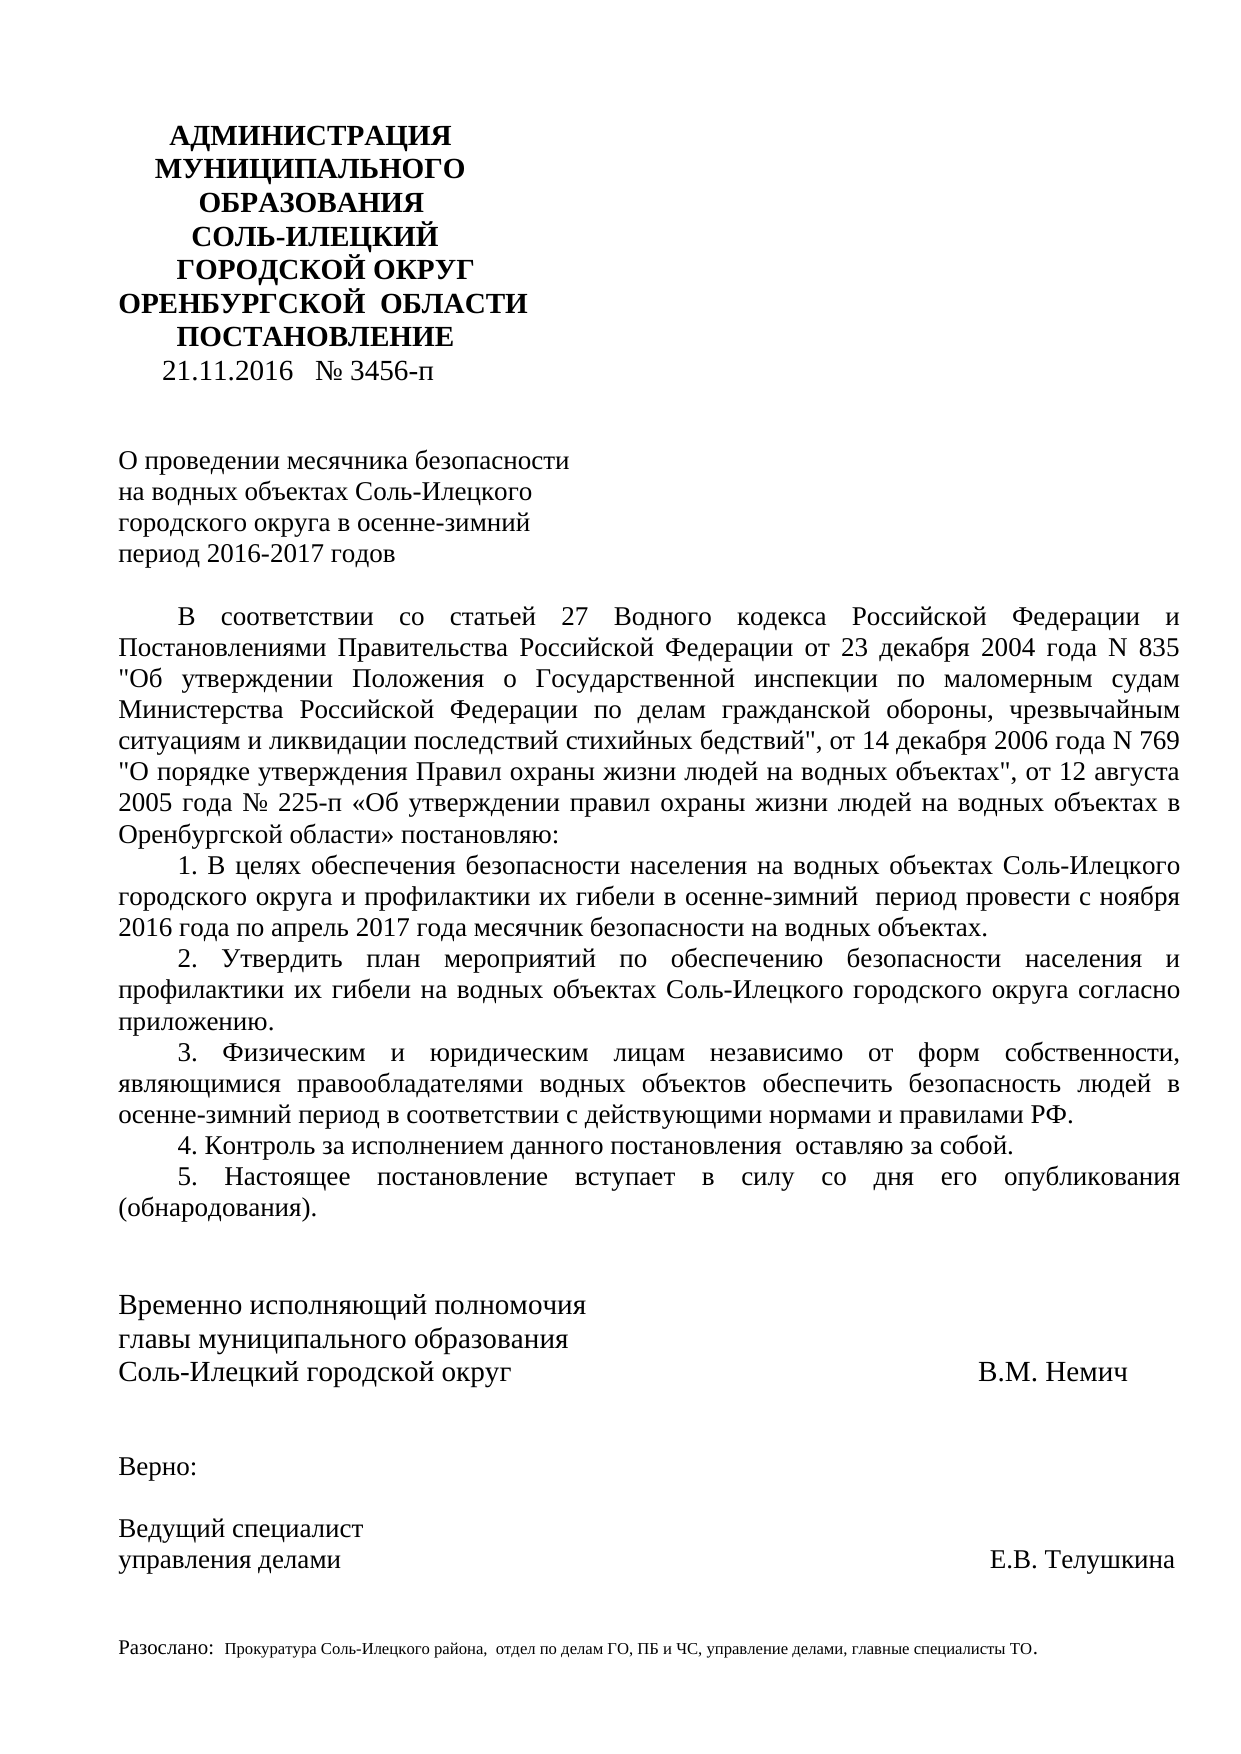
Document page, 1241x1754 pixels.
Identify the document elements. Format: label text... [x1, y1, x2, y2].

text 1. В целях обеспечения безопасности населения на водных объектах Соль-Илецкого городского округа и профилактики их гибели в осенне-зимний период провести с ноября 2016 года по апрель 2017 года месячник безопасности на водных объектах. [118, 849, 1181, 942]
text В соответствии со статьей 27 Водного кодекса Российской Федерации и Постановлениями Правительства Российской Федерации от 23 декабря 2004 года N 835 "Об утверждении Положения о Государственной инспекции по маломерным судам Министерства Российской Федерации по делам гражданской обороны, чрезвычайным ситуациям и ликвидации последствий стихийных бедствий", от 14 декабря 2006 года N 769 "О порядке утверждения Правил охраны жизни людей на водных объектах", от 12 августа 2005 года № 225-п «Об утверждении правил охраны жизни людей на водных объектах в Оренбургской области» постановляю: [118, 600, 1181, 849]
text Верно: [118, 1450, 1181, 1481]
text 4. Контроль за исполнением данного постановления оставляю за собой. [118, 1129, 1181, 1160]
text О проведении месячника безопасности [118, 444, 1181, 475]
text 3. Физическим и юридическим лицам независимо от форм собственности, являющимися правообладателями водных объектов обеспечить безопасность людей в осенне-зимний период в соответствии с действующими нормами и правилами РФ. [118, 1036, 1181, 1129]
text период 2016-2017 годов [118, 537, 1181, 568]
text Соль-Илецкий городской округ В.М. Немич [118, 1354, 1181, 1388]
text Временно исполняющий полномочия [118, 1287, 1181, 1321]
text 5. Настоящее постановление вступает в силу со дня его опубликования (обнародования). [118, 1160, 1181, 1223]
text 2. Утвердить план мероприятий по обеспечению безопасности населения и профилактики их гибели на водных объектах Соль-Илецкого городского округа согласно приложению. [118, 942, 1181, 1036]
text главы муниципального образования [118, 1321, 1181, 1354]
text на водных объектах Соль-Илецкого [118, 475, 1181, 506]
text управления делами Е.В. Телушкина [118, 1544, 1181, 1575]
text Ведущий специалист [118, 1512, 1181, 1544]
text городского округа в осенне-зимний [118, 506, 1181, 537]
text АДМИНИСТРАЦИЯ МУНИЦИПАЛЬНОГО ОБРАЗОВАНИЯ СОЛЬ-ИЛЕЦКИЙ ГОРОДСКОЙ ОКРУГ ОРЕНБУРГСКОЙ ОБЛАСТИ ПОСТАНОВЛЕНИЕ [118, 118, 1181, 353]
text 21.11.2016 № 3456-п. [118, 353, 1181, 386]
text Разослано: Прокуратура Соль-Илецкого района, отдел по делам ГО, ПБ и ЧС, управление делами, главные специалисты ТО. [118, 1635, 1181, 1659]
